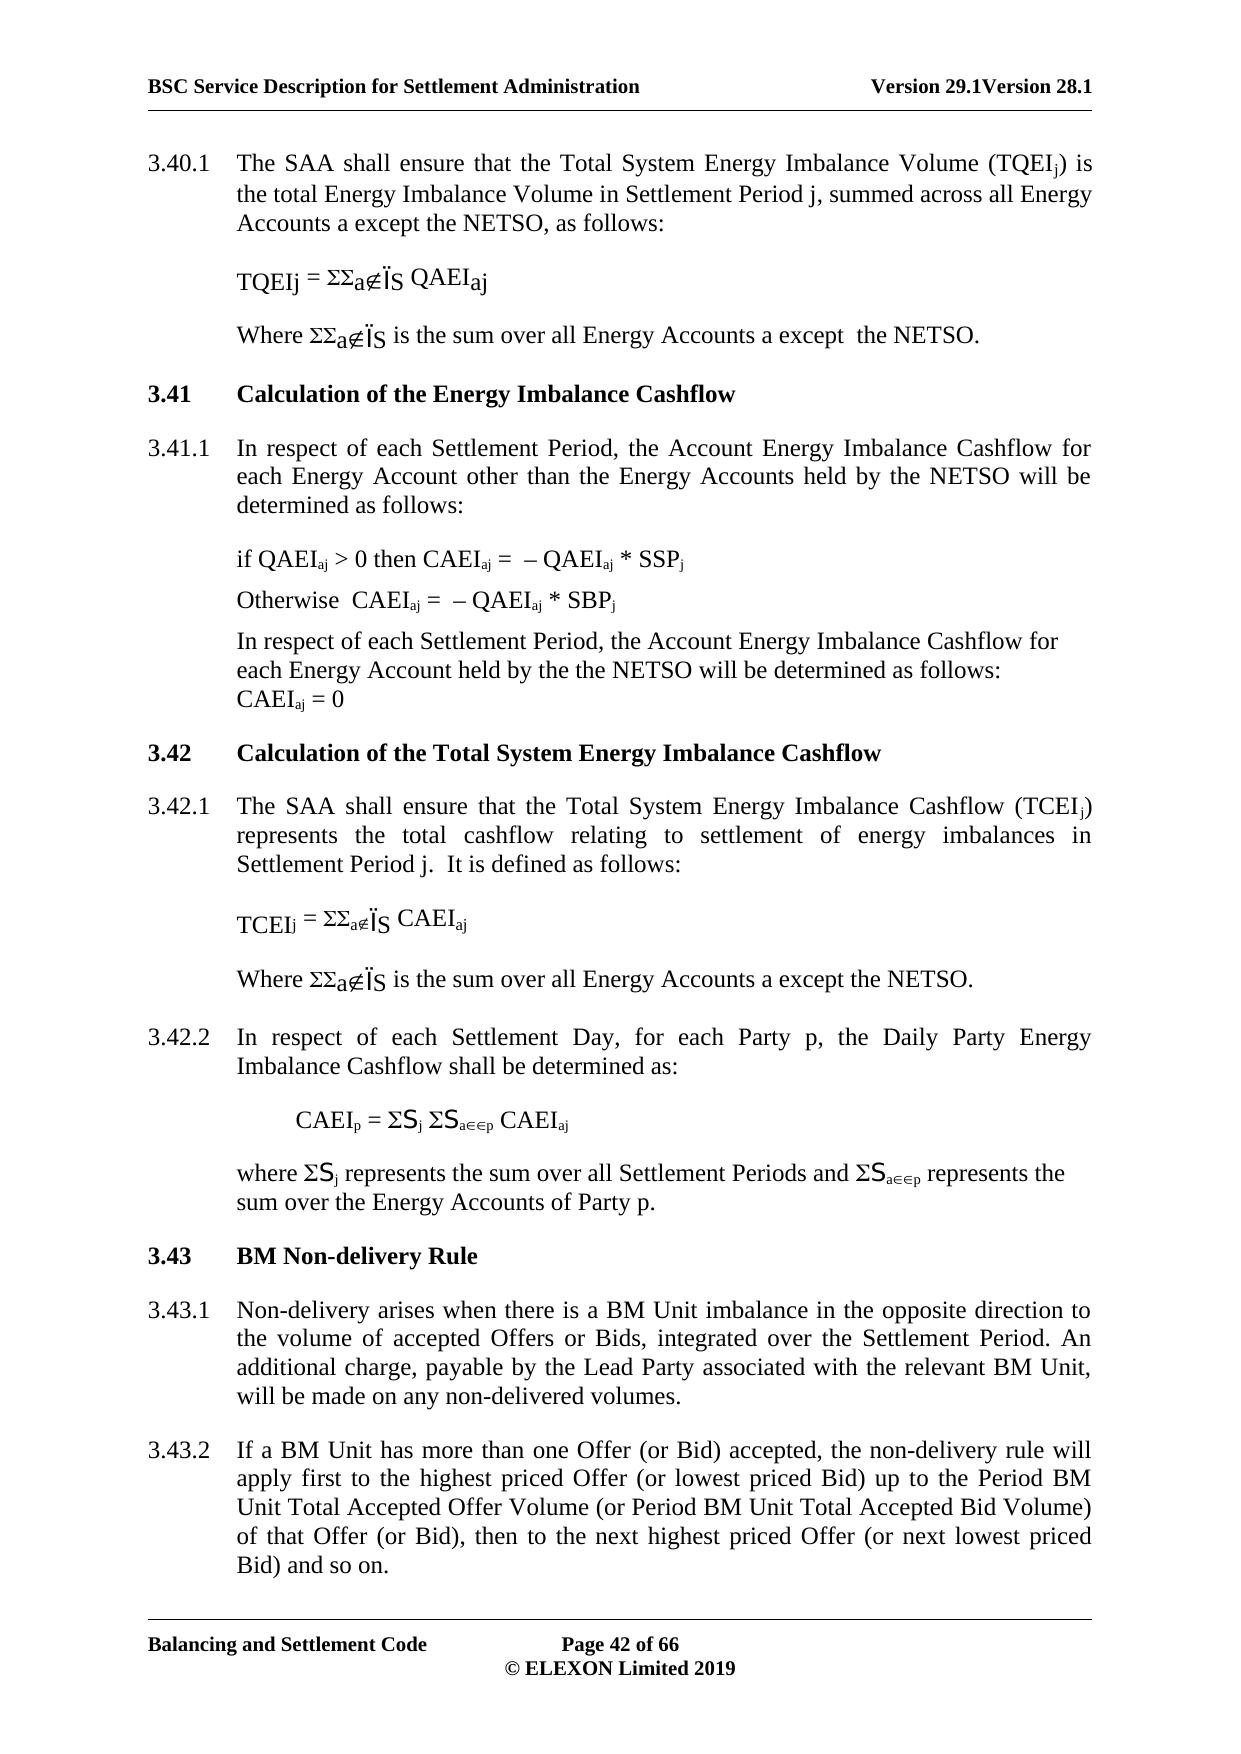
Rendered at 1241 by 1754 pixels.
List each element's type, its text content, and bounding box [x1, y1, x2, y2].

list TQEIj = SaÏ [236, 262, 1092, 295]
list 3.40.1 The SAA shall ensure that the Total System Energy Imbalance Volume (TQEIj) is the total Energy Imbalance Volume in Settlement Period j, summed across all Energy Accounts a except the NETSO, as follows: [148, 148, 1092, 237]
list In respect of each Settlement Period, the Account Energy Imbalance Cashflow for each Energy Account held by the the NETSO will be determined as follows: CAEIaj = 0 [236, 626, 1092, 713]
list Where SaÏS is the sum over all Energy Accounts a except the NETSO. [236, 320, 1092, 354]
list Where SaÏS is the sum over all Energy Accounts a except the NETSO. [236, 964, 1092, 997]
list 3.42.1 The SAA shall ensure that the Total System Energy Imbalance Cashflow (TCEIj) represents the total cashflow relating to settlement of energy imbalances in Settlement Period j. It is defined as follows: [148, 791, 1092, 878]
list where Sj represents the sum over all Settlement Periods and SaÎp represents the sum over the Energy Accounts of Party p. [236, 1158, 1092, 1216]
list 3.41 Calculation of the Energy Imbalance Cashflow [148, 379, 1092, 408]
list 3.43.2 If a BM Unit has more than one Offer (or Bid) accepted, the non-delivery rule will apply first to the highest priced Offer (or lowest priced Bid) up to the Period BM Unit Total Accepted Offer Volume (or Period BM Unit Total Accepted Bid Volume) of that Offer (or Bid), then to the next highest priced Offer (or next lowest priced Bid) and so on. [148, 1435, 1092, 1578]
list Otherwise CAEIaj = – QAEIaj * SBPj [236, 585, 1092, 614]
list 3.42.2 In respect of each Settlement Day, for each Party p, the Daily Party Energy Imbalance Cashflow shall be determined as: [148, 1022, 1092, 1080]
list 3.42 Calculation of the Total System Energy Imbalance Cashflow [148, 738, 1092, 766]
list CAEIp = Sj SaÎp CAEIaj [295, 1105, 1092, 1133]
list if QAEIaj > 0 then CAEIaj = – QAEIaj * SSPj [236, 544, 1092, 573]
list 3.43.1 Non-delivery arises when there is a BM Unit imbalance in the opposite direction to the volume of accepted Offers or Bids, integrated over the Settlement Period. An additional charge, payable by the Lead Party associated with the relevant BM Unit, will be made on any non-delivered volumes. [148, 1295, 1092, 1410]
list TCEIj = SaÏ [236, 903, 1092, 939]
list 3.43 BM Non-delivery Rule [148, 1241, 1092, 1270]
list 3.41.1 In respect of each Settlement Period, the Account Energy Imbalance Cashflow for each Energy Account other than the Energy Accounts held by the NETSO will be determined as follows: [148, 433, 1092, 519]
